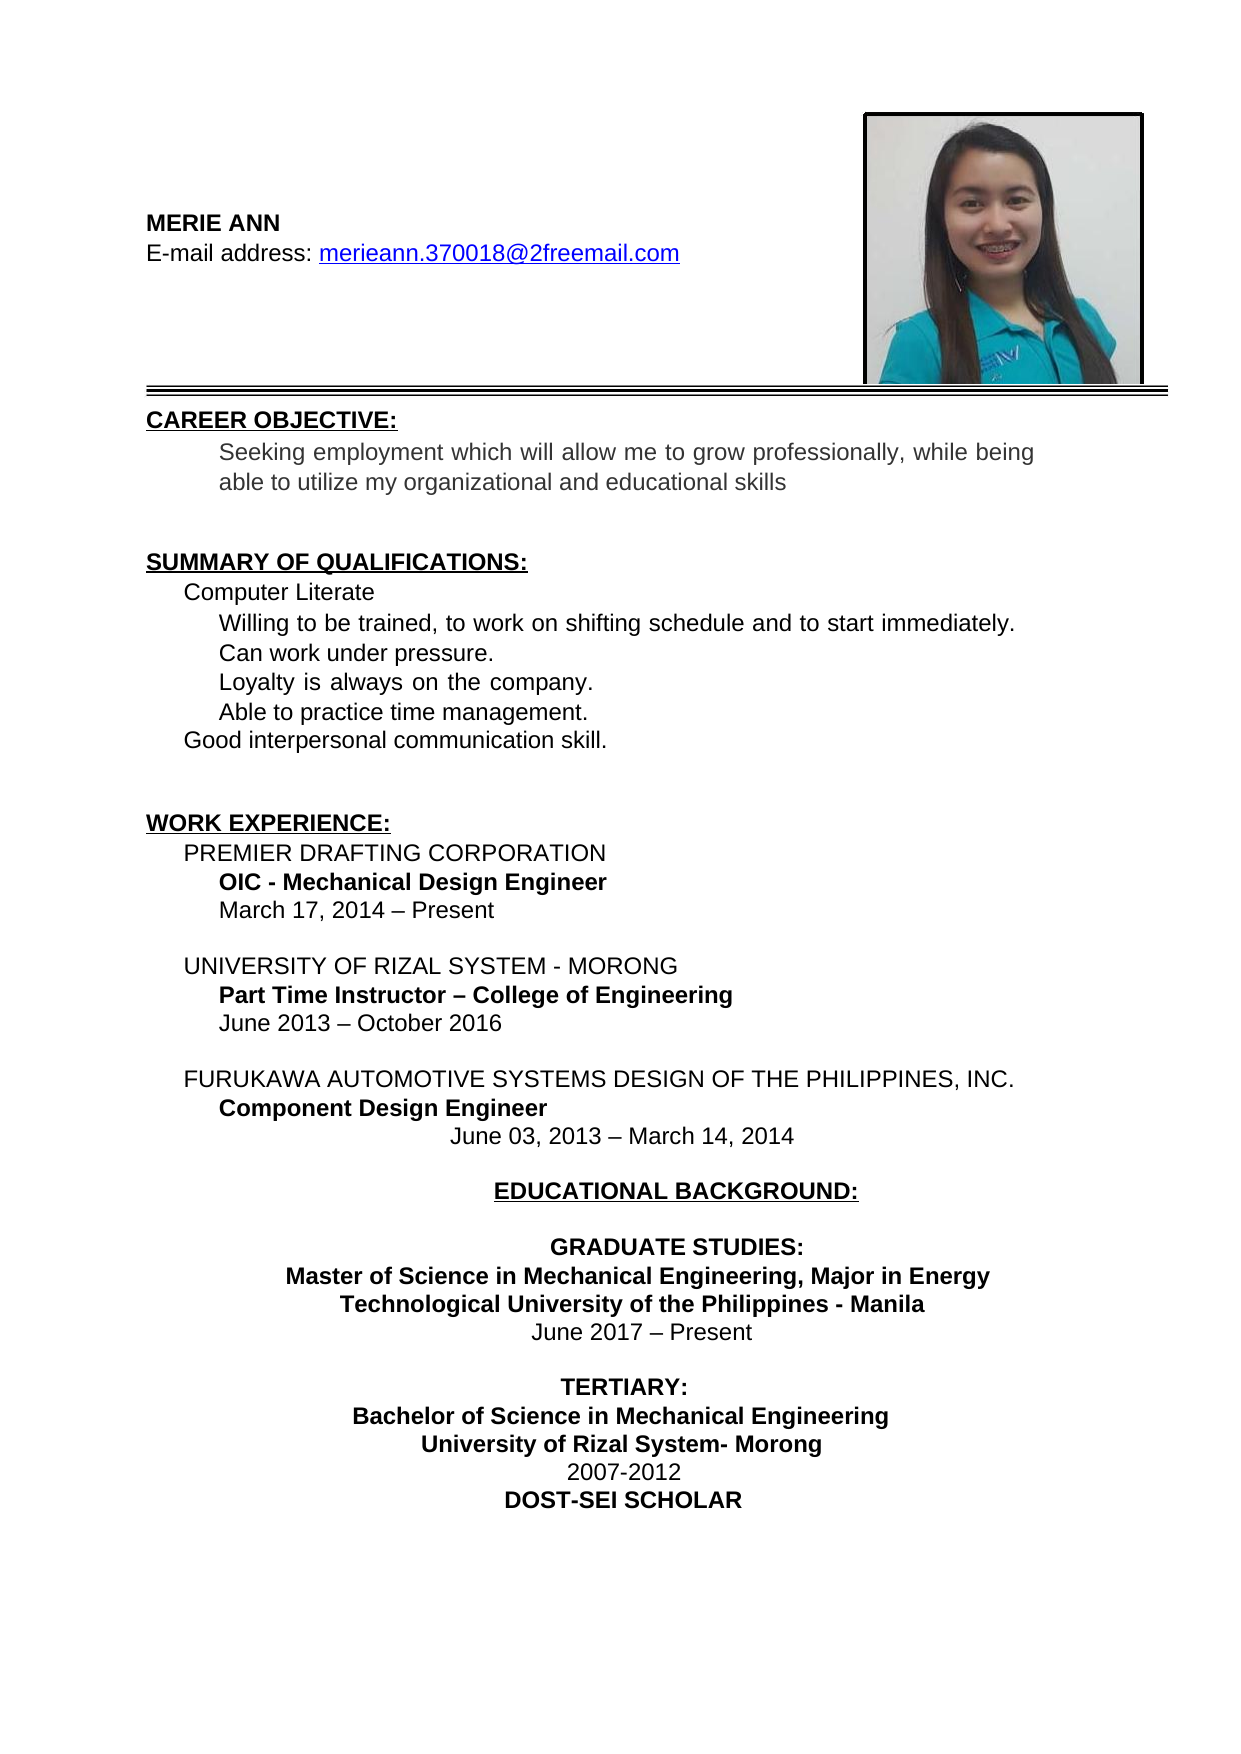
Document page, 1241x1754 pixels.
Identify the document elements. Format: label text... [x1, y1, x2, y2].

text 2007-2012 [567, 1458, 1063, 1486]
text TERTIARY: [560, 1373, 1063, 1401]
text GRADUATE STUDIES: [550, 1233, 1063, 1261]
text June 2017 – Present [531, 1318, 1063, 1346]
text Component Design Engineer [219, 1094, 1063, 1122]
text CAREER OBJECTIVE: [146, 406, 1063, 433]
text SUMMARY OF QUALIFICATIONS: [146, 547, 1063, 575]
text WORK EXPERIENCE: [146, 809, 1063, 836]
text DOST-SEI SCHOLAR [504, 1486, 1063, 1514]
text June 2013 – October 2016 [219, 1009, 1063, 1037]
text University of Rizal System- Morong [421, 1430, 1063, 1458]
text OIC - Mechanical Design Engineer [219, 867, 1063, 895]
text March 17, 2014 – Present [219, 896, 1063, 923]
text Master of Science in Mechanical Engineering, Major in Energy [285, 1262, 1063, 1290]
text FURUKAWA AUTOMOTIVE SYSTEMS DESIGN OF THE PHILIPPINES, INC. [183, 1066, 1063, 1093]
text UNIVERSITY OF RIZAL SYSTEM - MORONG [183, 952, 1063, 980]
text Willing to be trained, to work on shifting schedule and to start immediately. Can work under pressure. [219, 608, 1017, 667]
text June 03, 2013 – March 14, 2014 [450, 1122, 1063, 1150]
text Bachelor of Science in Mechanical Engineering [352, 1402, 1063, 1430]
picture [144, 111, 1170, 398]
text EDUCATIONAL BACKGROUND: [494, 1177, 1063, 1205]
text Loyalty is always on the company. Able to practice time management. [219, 667, 594, 726]
text Part Time Instructor – College of Engineering [219, 981, 1063, 1008]
text MERIE ANN [146, 209, 1063, 236]
text Good interpersonal communication skill. [183, 726, 1063, 754]
text Computer Literate [183, 578, 1063, 606]
text E-mail address: merieann.370018@2freemail.com [146, 238, 1063, 266]
text Seeking employment which will allow me to grow professionally, while being able to utilize my organizational and educational skills [219, 437, 1036, 497]
text PREMIER DRAFTING CORPORATION [183, 839, 1063, 867]
text Technological University of the Philippines - Manila [339, 1290, 1063, 1318]
